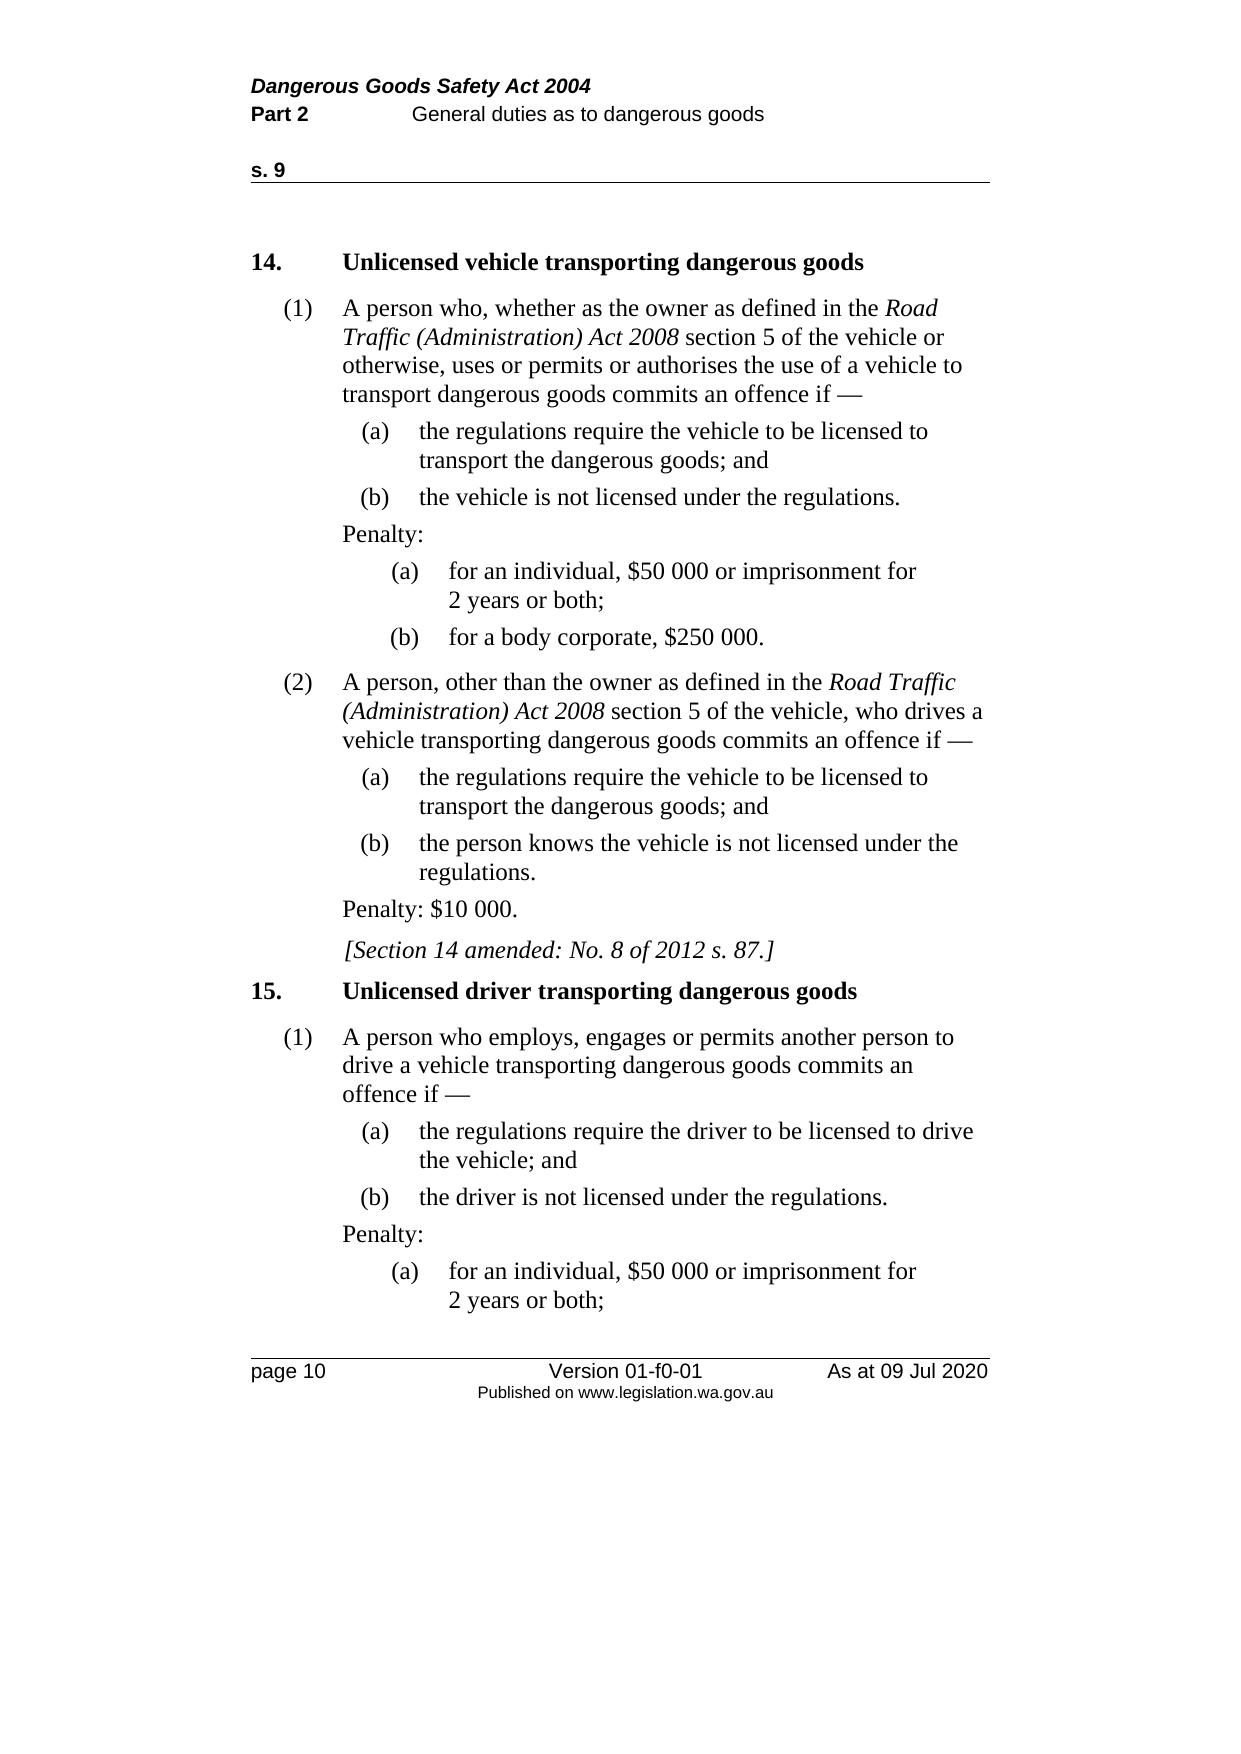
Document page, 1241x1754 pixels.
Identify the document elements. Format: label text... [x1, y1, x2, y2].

text (a) the regulations require the vehicle to be licensed to transport the dangerous goods; and [251, 416, 990, 474]
subtitle 14. Unlicensed vehicle transporting dangerous goods [251, 247, 990, 276]
text Penalty: [251, 1219, 990, 1248]
text Penalty: $10 000. [251, 894, 990, 922]
text (b) the vehicle is not licensed under the regulations. [251, 482, 990, 511]
text (a) the regulations require the driver to be licensed to drive the vehicle; and [251, 1116, 990, 1174]
text [Section 14 amended: No. 8 of 2012 s. 87.] [251, 935, 990, 964]
text (a) for an individual, $50 000 or imprisonment for 2 years or both; [251, 1256, 990, 1314]
text (2) A person, other than the owner as defined in the Road Traffic (Administration) Act 2008 section 5 of the vehicle, who drives a vehicle transporting dangerous goods commits an offence if — [251, 667, 990, 754]
text (1) A person who employs, engages or permits another person to drive a vehicle transporting dangerous goods commits an offence if — [251, 1022, 990, 1108]
text (b) for a body corporate, $250 000. [251, 622, 990, 651]
text (a) the regulations require the vehicle to be licensed to transport the dangerous goods; and [251, 762, 990, 819]
text (b) the person knows the vehicle is not licensed under the regulations. [251, 828, 990, 885]
text (b) the driver is not licensed under the regulations. [251, 1182, 990, 1211]
subtitle 15. Unlicensed driver transporting dangerous goods [251, 976, 990, 1005]
text (a) for an individual, $50 000 or imprisonment for 2 years or both; [251, 556, 990, 614]
text (1) A person who, whether as the owner as defined in the Road Traffic (Administration) Act 2008 section 5 of the vehicle or otherwise, uses or permits or authorises the use of a vehicle to transport dangerous goods commits an offence if — [251, 293, 990, 408]
text Penalty: [251, 519, 990, 548]
